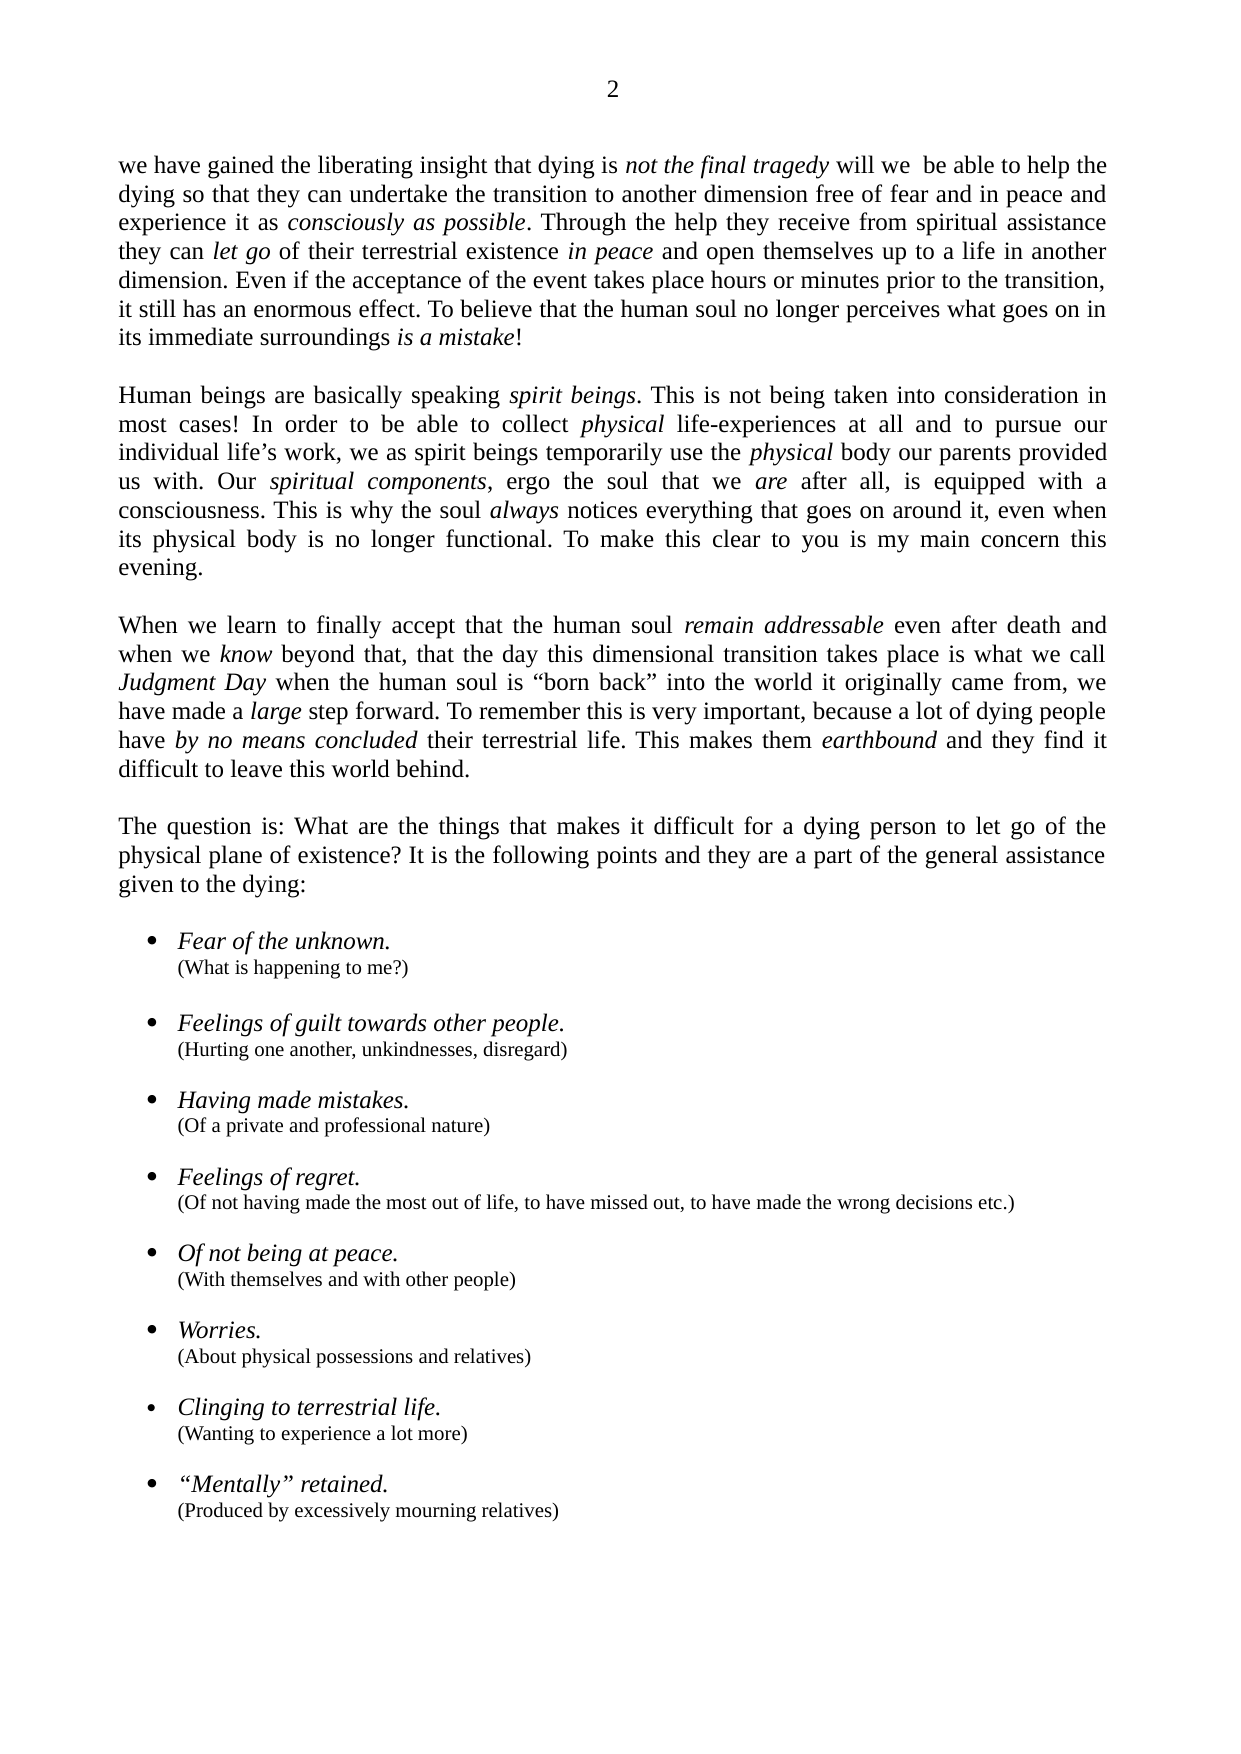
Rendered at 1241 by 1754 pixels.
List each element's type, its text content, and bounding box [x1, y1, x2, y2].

text (What is happening to me?) [177, 955, 1107, 979]
list “Mentally” retained. [148, 1469, 1107, 1498]
list Worries. [148, 1315, 1107, 1344]
list Having made mistakes. [148, 1085, 1107, 1113]
text (Of not having made the most out of life, to have missed out, to have made the wrong decisions etc.) [177, 1190, 1107, 1214]
text (With themselves and with other people) [177, 1267, 1107, 1291]
text When we learn to finally accept that the human soul remain addressable even after death and when we know beyond that, that the day this dimensional transition takes place is what we call Judgment Day when the human soul is “born back” into the world it originally came from, we have made a large step forward. To remember this is very important, because a lot of dying people have by no means concluded their terrestrial life. This makes them earthbound and they find it difficult to leave this world behind. [118, 610, 1107, 782]
list Feelings of regret. [148, 1162, 1107, 1190]
list Feelings of guilt towards other people. [148, 1008, 1107, 1037]
text (Of a private and professional nature) [177, 1113, 1107, 1137]
list Of not being at peace. [148, 1238, 1107, 1267]
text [118, 150, 1107, 351]
text (About physical possessions and relatives) [177, 1344, 1107, 1368]
text The question is: What are the things that makes it difficult for a dying person to let go of the physical plane of existence? It is the following points and they are a part of the general assistance given to the dying: [118, 811, 1107, 897]
text (Hurting one another, unkindnesses, disregard) [177, 1037, 1107, 1061]
text (Produced by excessively mourning relatives) [177, 1498, 1107, 1522]
text (Wanting to experience a lot more) [177, 1421, 1107, 1445]
text Human beings are basically speaking spirit beings. This is not being taken into consideration in most cases! In order to be able to collect physical life-experiences at all and to pursue our individual life’s work, we as spirit beings temporarily use the physical body our parents provided us with. Our spiritual components, ergo the soul that we are after all, is equipped with a consciousness. This is why the soul always notices everything that goes on around it, even when its physical body is no longer functional. To make this clear to you is my main concern this evening. [118, 380, 1107, 581]
list Fear of the unknown. [148, 926, 1107, 955]
list Clinging to terrestrial life. [148, 1392, 1107, 1421]
